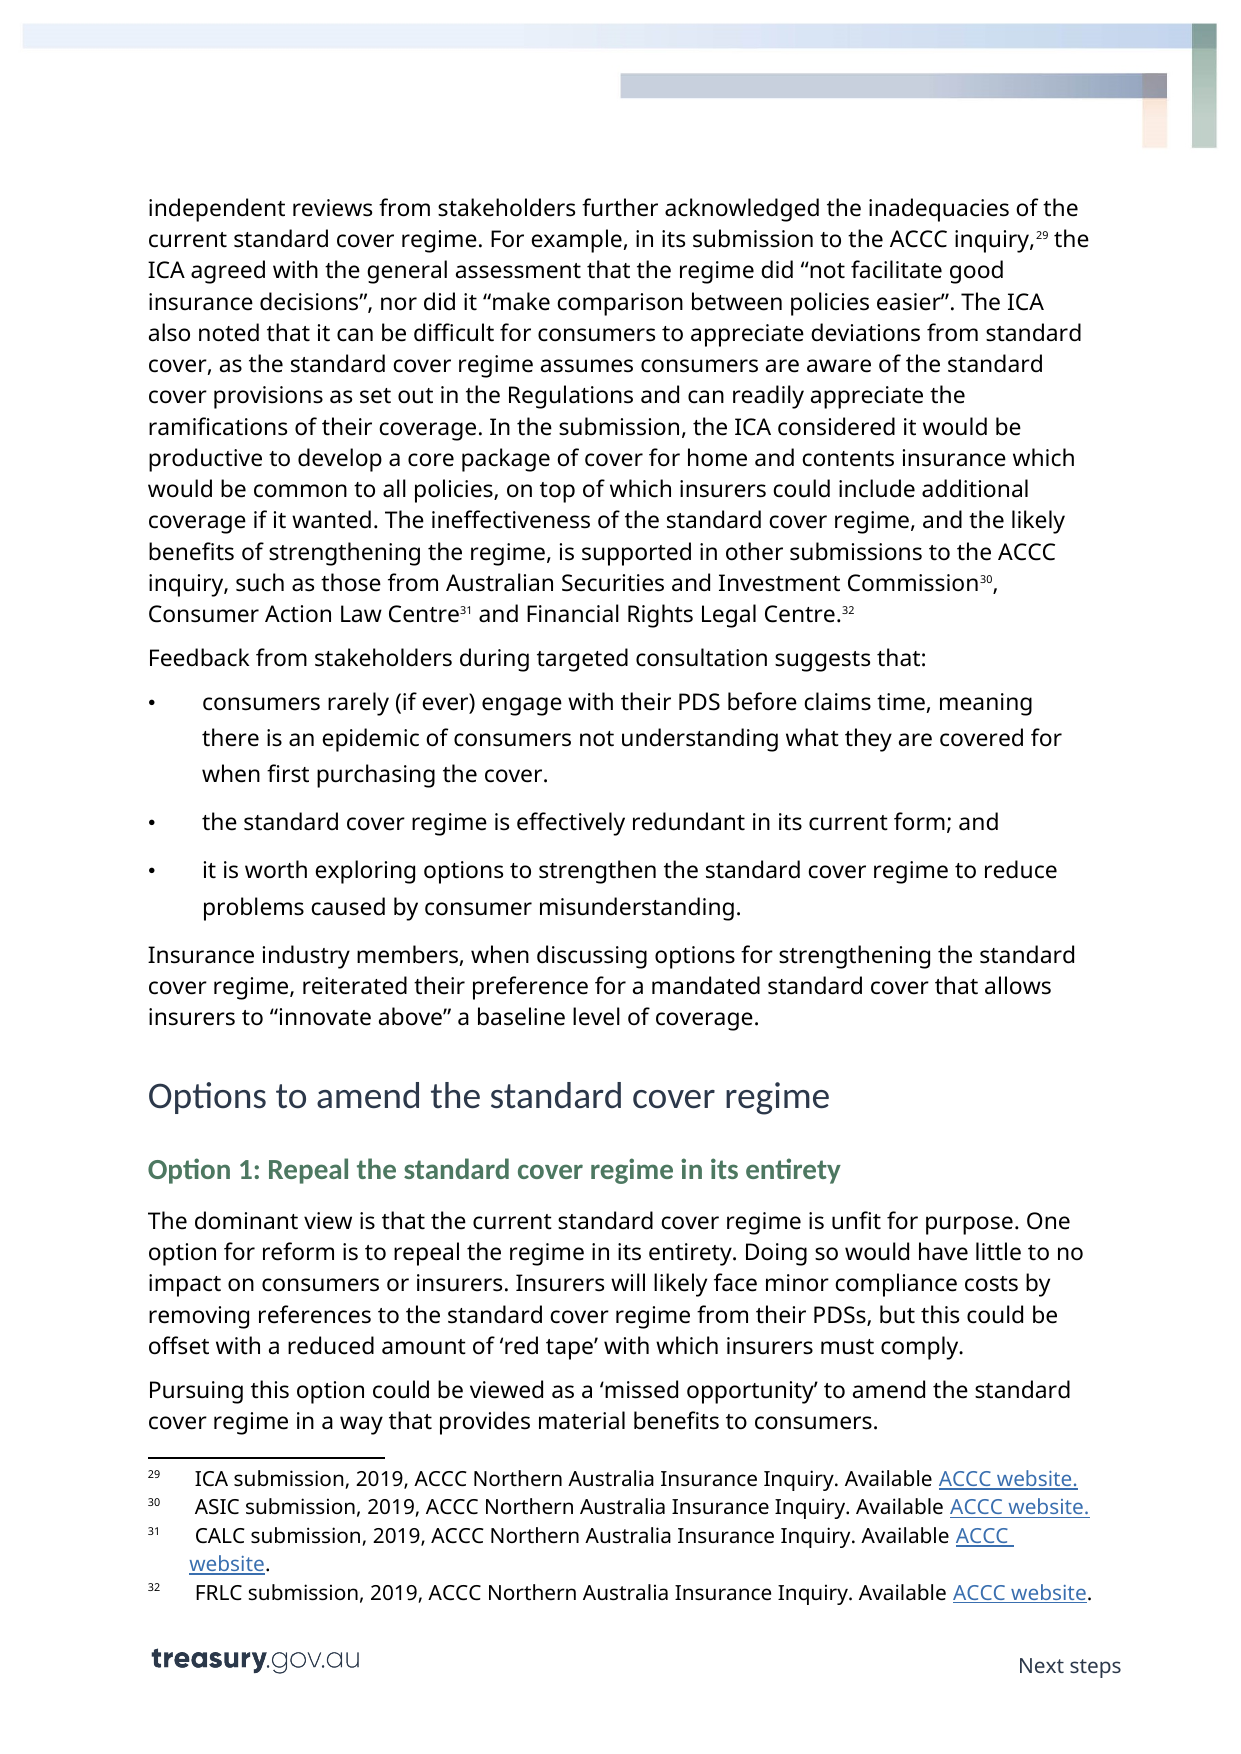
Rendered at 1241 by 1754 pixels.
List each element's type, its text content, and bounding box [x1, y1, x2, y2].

picture [147, 1641, 365, 1674]
subtitle Option 1: Repeal the standard cover regime in its entirety [148, 1151, 1092, 1187]
text The dominant view is that the current standard cover regime is unfit for purpose. One option for reform is to repeal the regime in its entirety. Doing so would have little to no impact on consumers or insurers. Insurers will likely face minor compliance costs by removing references to the standard cover regime from their PDSs, but this could be offset with a reduced amount of ‘red tape’ with which insurers must comply. [148, 1205, 1092, 1361]
subtitle Options to amend the standard cover regime [148, 1070, 1092, 1118]
text Pursuing this option could be viewed as a ‘missed opportunity’ to amend the standard cover regime in a way that provides material benefits to consumers. [148, 1373, 1092, 1436]
list consumers rarely (if ever) engage with their PDS before claims time, meaning there is an epidemic of consumers not understanding what they are covered for when first purchasing the cover. [148, 686, 1092, 789]
list it is worth exploring options to strengthen the standard cover regime to reduce problems caused by consumer misunderstanding. [148, 854, 1092, 922]
text Insurance industry members, when discussing options for strengthening the standard cover regime, reiterated their preference for a mandated standard cover that allows insurers to “innovate above” a baseline level of coverage. [148, 939, 1092, 1033]
picture [0, 0, 1241, 172]
list the standard cover regime is effectively redundant in its current form; and [148, 806, 1092, 837]
text Feedback from stakeholders during targeted consultation suggests that: [148, 642, 1092, 673]
